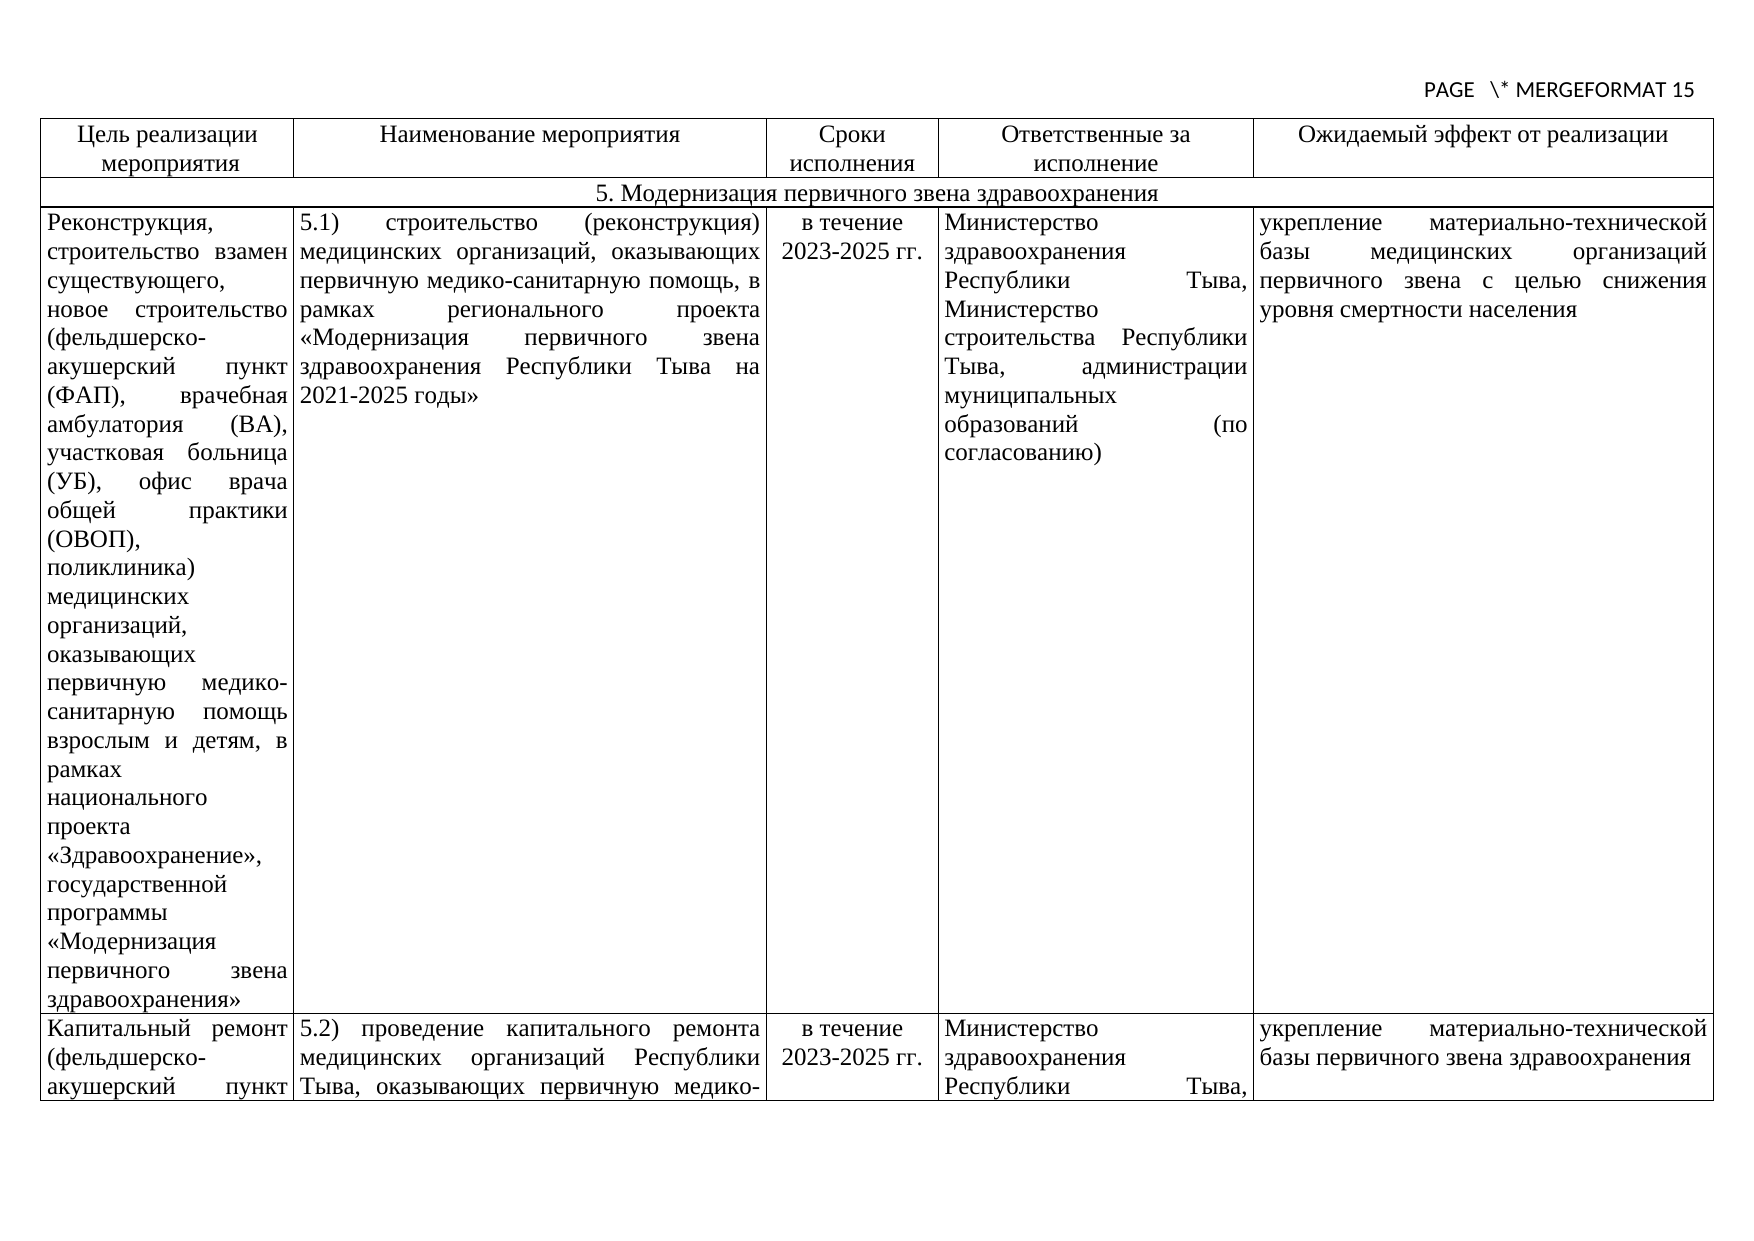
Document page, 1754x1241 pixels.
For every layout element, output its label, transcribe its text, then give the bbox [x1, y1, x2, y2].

table_header Сроки исполнения [767, 119, 938, 177]
table_cell 5.1) строительство (реконструкция) медицинских организаций, оказывающих первичную медико-санитарную помощь, в рамках регионального проекта «Модернизация первичного звена здравоохранения Республики Тыва на 2021-2025 годы» [294, 208, 766, 1012]
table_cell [41, 1014, 293, 1100]
table_cell 5. Модернизация первичного звена здравоохранения [41, 178, 1713, 206]
table_cell Министерство здравоохранения Республики Тыва, Министерство строительства Республики Тыва, администрации муниципальных образований (по согласованию) [939, 208, 1253, 1012]
table_header Цель реализации мероприятия [41, 119, 293, 177]
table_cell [1254, 1014, 1713, 1100]
table_cell укрепление материально-технической базы медицинских организаций первичного звена с целью снижения уровня смертности населения [1254, 208, 1713, 1012]
table_header Наименование мероприятия [294, 119, 766, 177]
table_cell в течение 2023-2025 гг. [767, 1014, 938, 1100]
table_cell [939, 1014, 1253, 1100]
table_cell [294, 1014, 766, 1100]
table_header Ответственные за исполнение [939, 119, 1253, 177]
table_cell Реконструкция, строительство взамен существующего, новое строительство (фельдшерско-акушерский пункт (ФАП), врачебная амбулатория (ВА), участковая больница (УБ), офис врача общей практики (ОВОП), поликлиника) медицинских организаций, оказывающих первичную медико-санитарную помощь взрослым и детям, в рамках национального проекта «Здравоохранение», государственной программы «Модернизация первичного звена здравоохранения» [41, 208, 293, 1012]
table_header Ожидаемый эффект от реализации [1254, 119, 1713, 177]
table_cell в течение 2023-2025 гг. [767, 208, 938, 1012]
